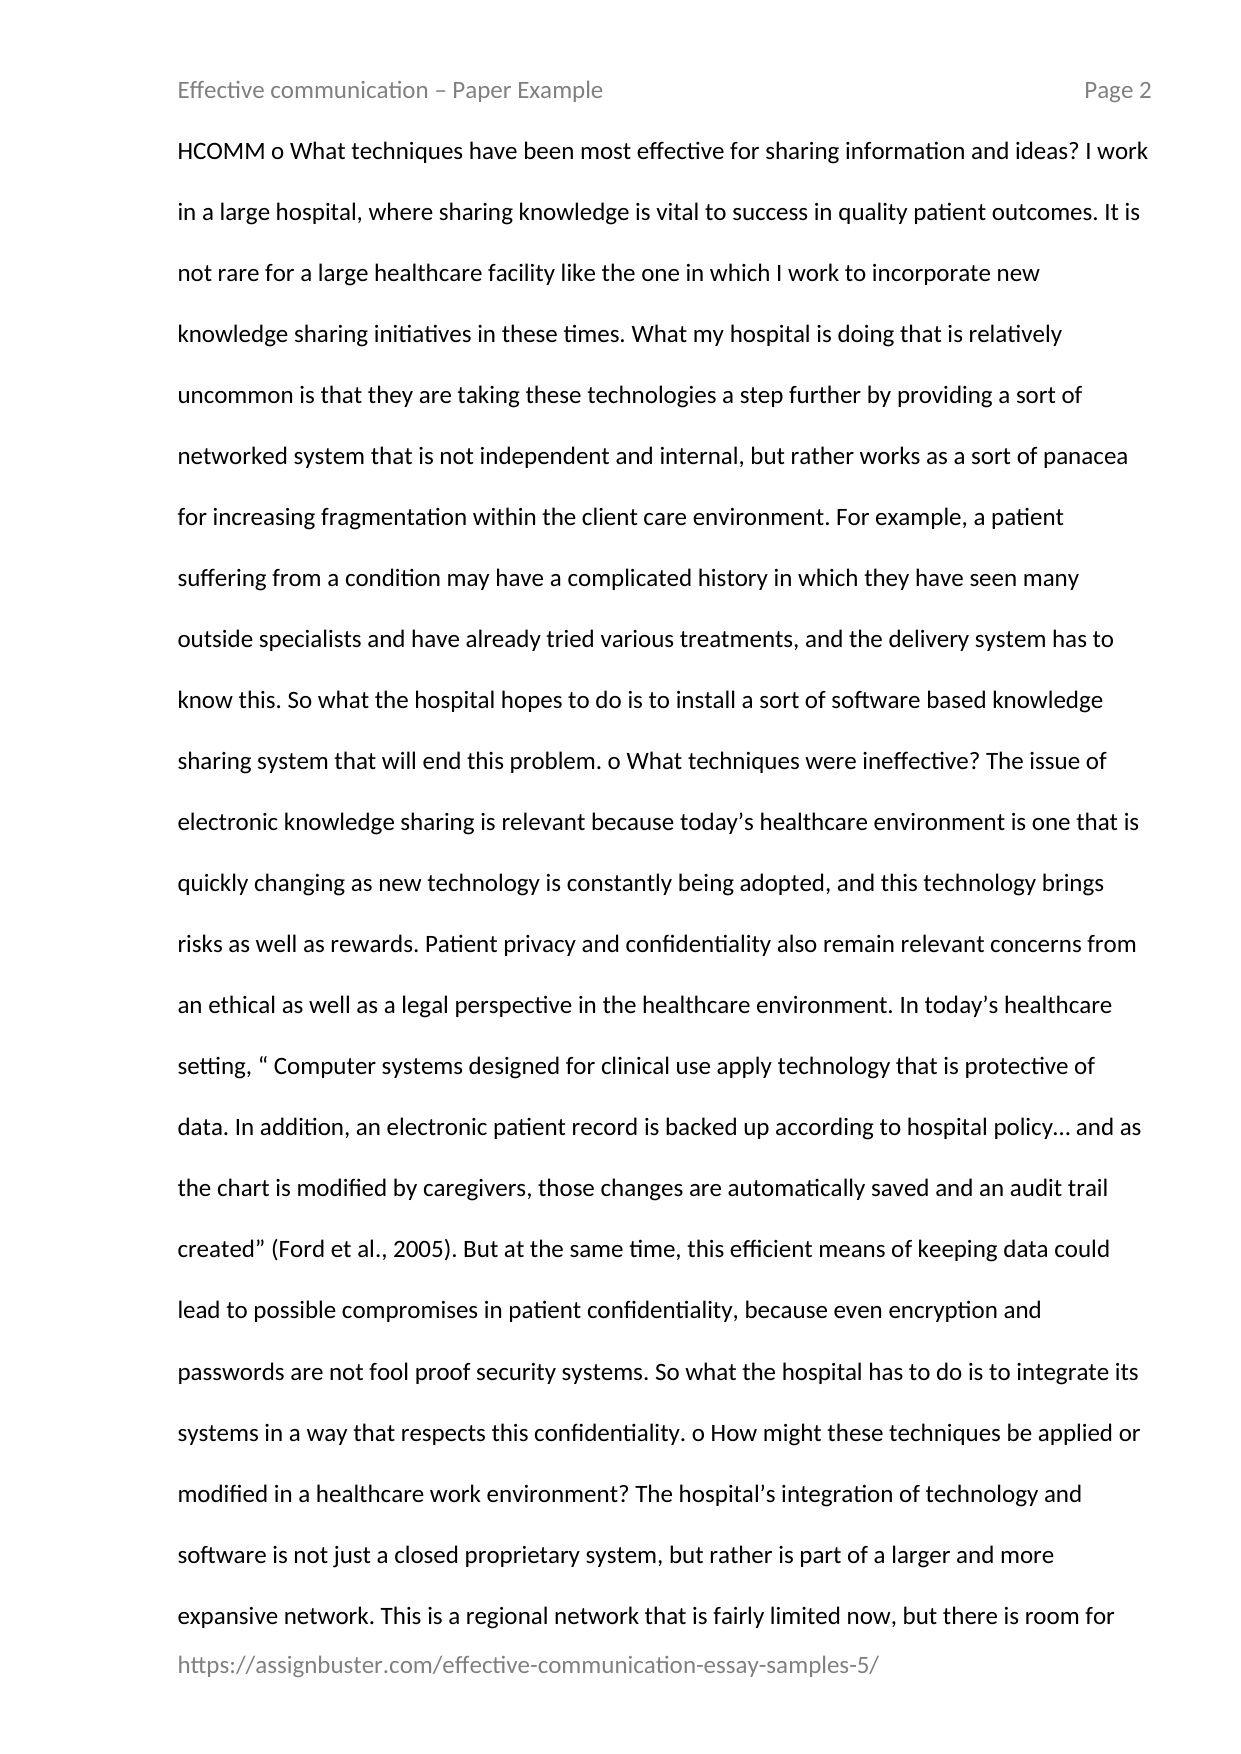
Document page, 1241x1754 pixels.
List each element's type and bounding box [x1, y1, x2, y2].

text [177, 135, 1152, 1630]
